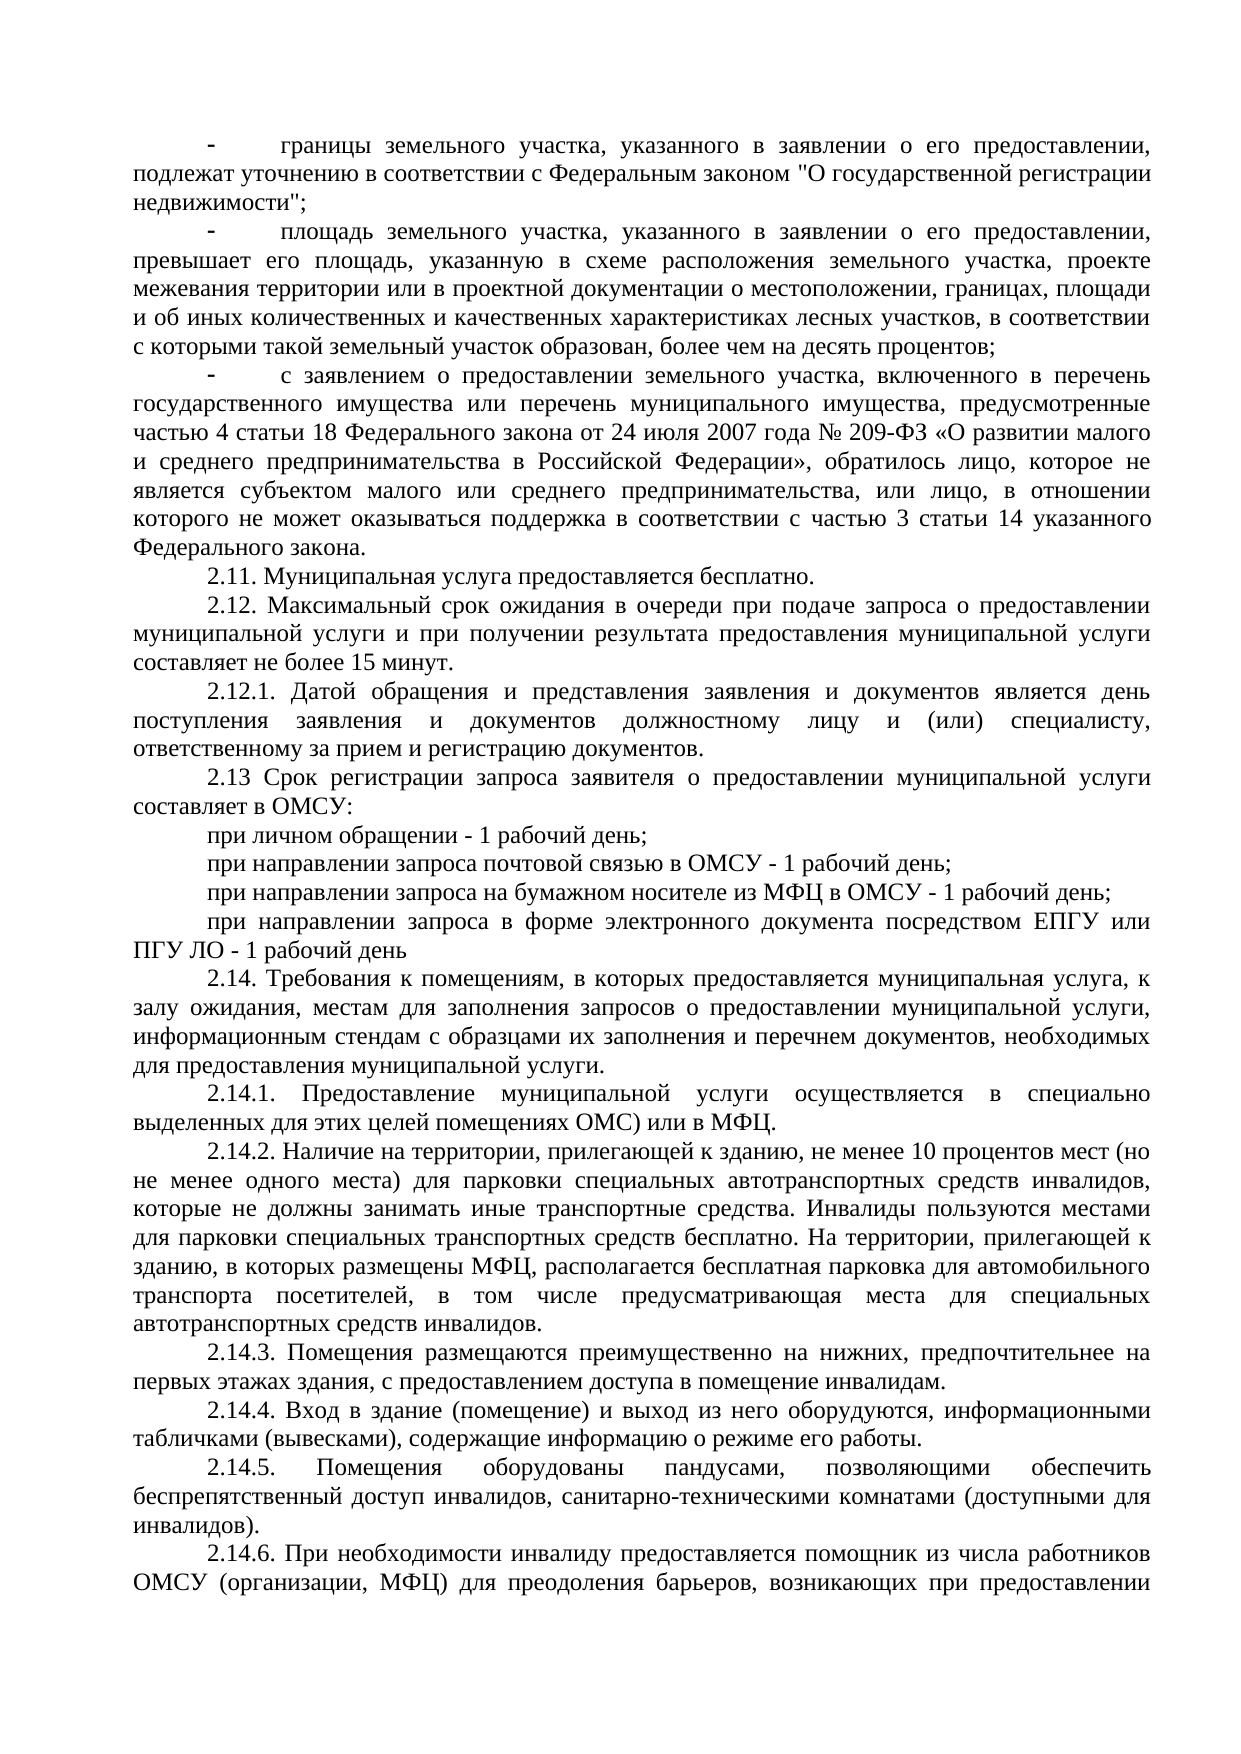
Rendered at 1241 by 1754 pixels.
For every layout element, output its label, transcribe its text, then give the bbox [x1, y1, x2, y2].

text 2.14. Требования к помещениям, в которых предоставляется муниципальная услуга, к залу ожидания, местам для заполнения запросов о предоставлении муниципальной услуги, информационным стендам с образцами их заполнения и перечнем документов, необходимых для предоставления муниципальной услуги. [133, 963, 1152, 1078]
text 2.14.1. Предоставление муниципальной услуги осуществляется в специально выделенных для этих целей помещениях ОМС) или в МФЦ. [133, 1078, 1152, 1136]
text при направлении запроса на бумажном носителе из МФЦ в ОМСУ - 1 рабочий день; [133, 877, 1152, 906]
text при личном обращении - 1 рабочий день; [133, 820, 1152, 848]
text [133, 1538, 1152, 1596]
text 2.12.1. Датой обращения и представления заявления и документов является день поступления заявления и документов должностному лицу и (или) специалисту, ответственному за прием и регистрацию документов. [133, 676, 1152, 762]
text при направлении запроса в форме электронного документа посредством ЕПГУ или ПГУ ЛО - 1 рабочий день [133, 906, 1152, 963]
text 2.13 Срок регистрации запроса заявителя о предоставлении муниципальной услуги составляет в ОМСУ: [133, 762, 1152, 820]
list границы земельного участка, указанного в заявлении о его предоставлении, подлежат уточнению в соответствии с Федеральным законом "О государственной регистрации недвижимости"; [133, 130, 1152, 216]
text при направлении запроса почтовой связью в ОМСУ - 1 рабочий день; [133, 848, 1152, 877]
text 2.11. Муниципальная услуга предоставляется бесплатно. [133, 561, 1152, 590]
text 2.14.5. Помещения оборудованы пандусами, позволяющими обеспечить беспрепятственный доступ инвалидов, санитарно-техническими комнатами (доступными для инвалидов). [133, 1452, 1152, 1538]
text 2.12. Максимальный срок ожидания в очереди при подаче запроса о предоставлении муниципальной услуги и при получении результата предоставления муниципальной услуги составляет не более 15 минут. [133, 590, 1152, 676]
list площадь земельного участка, указанного в заявлении о его предоставлении, превышает его площадь, указанную в схеме расположения земельного участка, проекте межевания территории или в проектной документации о местоположении, границах, площади и об иных количественных и качественных характеристиках лесных участков, в соответствии с которыми такой земельный участок образован, более чем на десять процентов; [133, 216, 1152, 360]
list с заявлением о предоставлении земельного участка, включенного в перечень государственного имущества или перечень муниципального имущества, предусмотренные частью 4 статьи 18 Федерального закона от 24 июля 2007 года № 209-ФЗ «О развитии малого и среднего предпринимательства в Российской Федерации», обратилось лицо, которое не является субъектом малого или среднего предпринимательства, или лицо, в отношении которого не может оказываться поддержка в соответствии с частью 3 статьи 14 указанного Федерального закона. [133, 360, 1152, 561]
text 2.14.4. Вход в здание (помещение) и выход из него оборудуются, информационными табличками (вывесками), содержащие информацию о режиме его работы. [133, 1395, 1152, 1452]
text 2.14.2. Наличие на территории, прилегающей к зданию, не менее 10 процентов мест (но не менее одного места) для парковки специальных автотранспортных средств инвалидов, которые не должны занимать иные транспортные средства. Инвалиды пользуются местами для парковки специальных транспортных средств бесплатно. На территории, прилегающей к зданию, в которых размещены МФЦ, располагается бесплатная парковка для автомобильного транспорта посетителей, в том числе предусматривающая места для специальных автотранспортных средств инвалидов. [133, 1136, 1152, 1337]
text 2.14.3. Помещения размещаются преимущественно на нижних, предпочтительнее на первых этажах здания, с предоставлением доступа в помещение инвалидам. [133, 1337, 1152, 1395]
